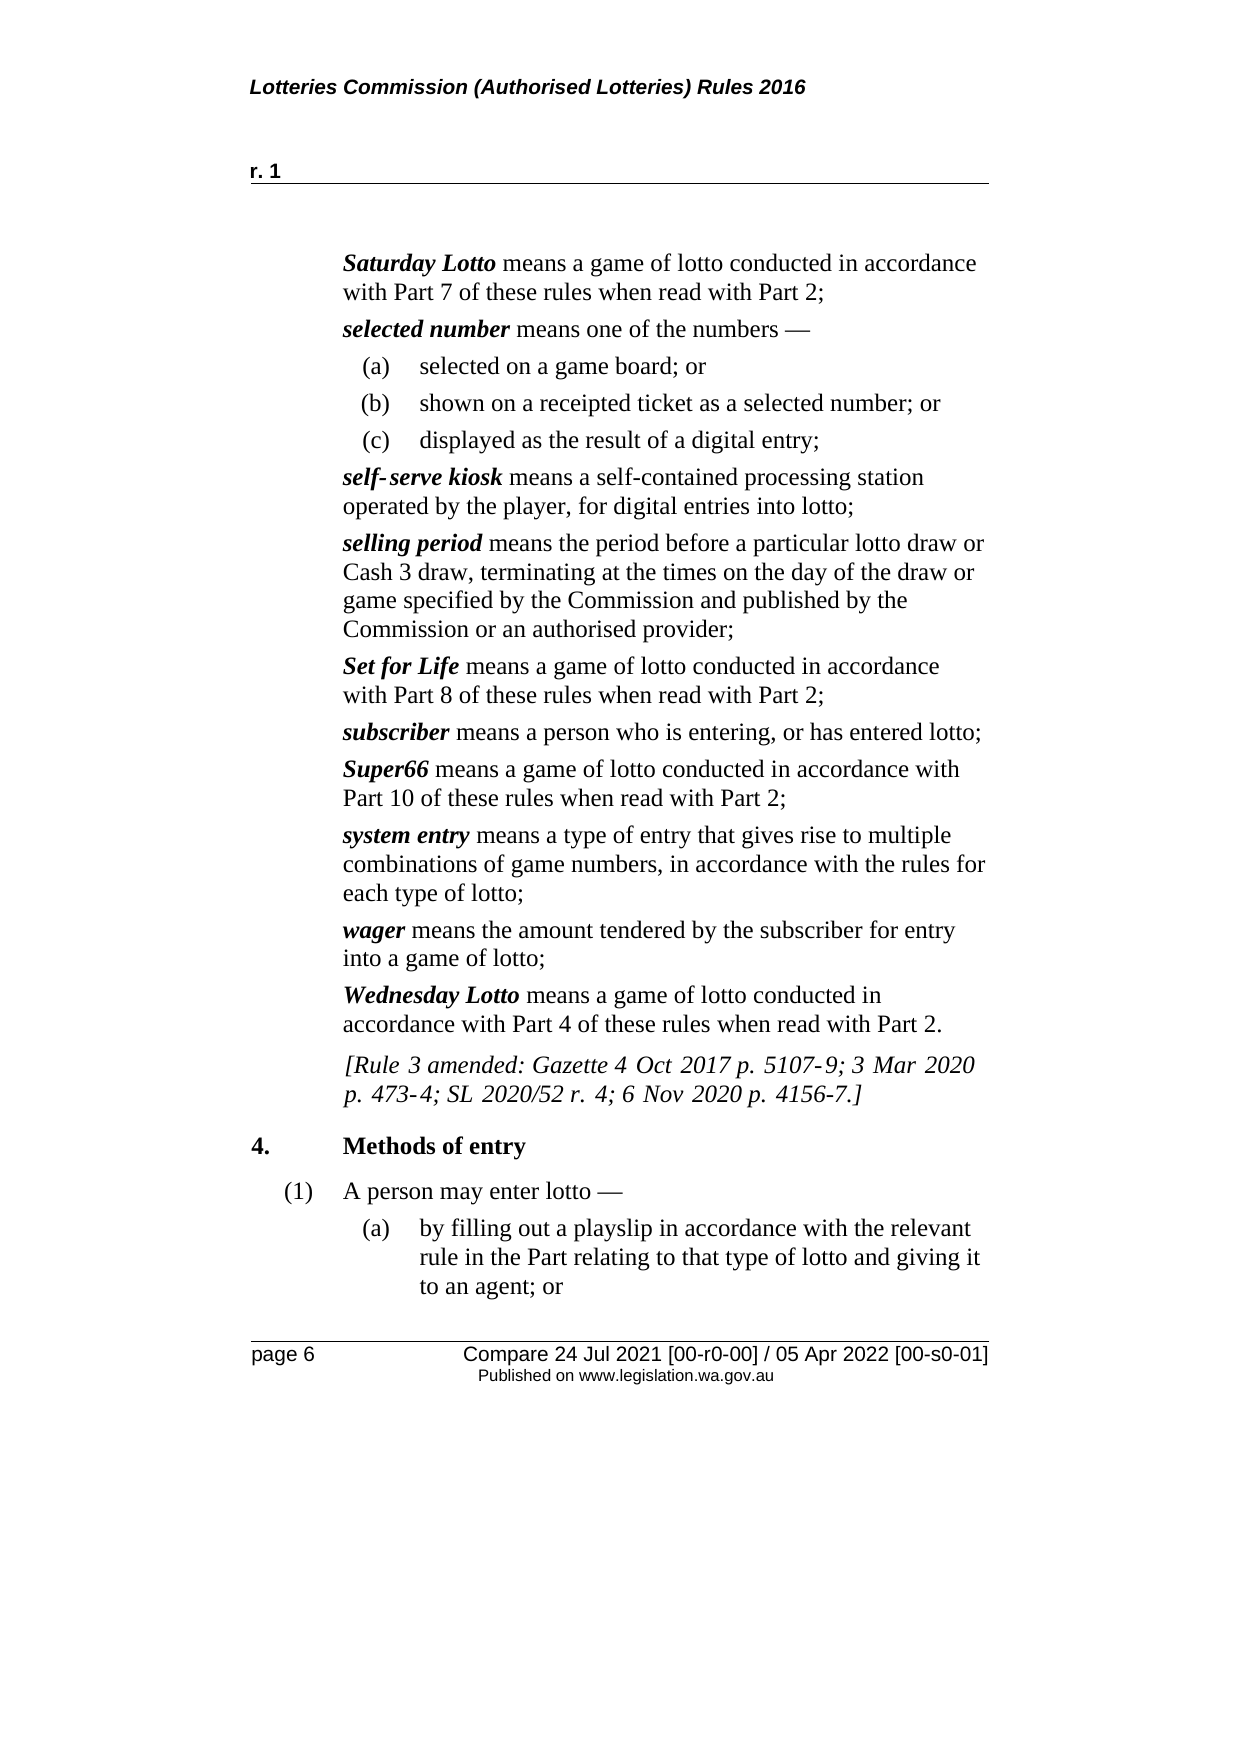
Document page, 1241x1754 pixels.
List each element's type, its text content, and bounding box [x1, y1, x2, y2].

text (a) selected on a game board; or [251, 351, 989, 380]
text Set for Life means a game of lotto conducted in accordance with Part 8 of these rules when read with Part 2; [251, 651, 989, 709]
text (c) displayed as the result of a digital entry; [251, 425, 989, 454]
text (b) shown on a receipted ticket as a selected number; or [251, 388, 989, 417]
text Super66 means a game of lotto conducted in accordance with Part 10 of these rules when read with Part 2; [251, 754, 989, 812]
text (a) by filling out a playslip in accordance with the relevant rule in the Part relating to that type of lotto and giving it to an agent; or [251, 1213, 989, 1300]
text self-serve kiosk means a self-contained processing station operated by the player, for digital entries into lotto; [251, 462, 989, 520]
text subscriber means a person who is entering, or has entered lotto; [251, 717, 989, 746]
text selected number means one of the numbers — [251, 314, 989, 343]
text selling period means the period before a particular lotto draw or Cash 3 draw, terminating at the times on the day of the draw or game specified by the Commission and published by the Commission or an authorised provider; [251, 528, 989, 643]
text [Rule 3 amended: Gazette 4 Oct 2017 p. 5107-9; 3 Mar 2020 p. 473-4; SL 2020/52 r. 4; 6 Nov 2020 p. 4156-7.] [251, 1051, 989, 1108]
text system entry means a type of entry that gives rise to multiple combinations of game numbers, in accordance with the rules for each type of lotto; [251, 820, 989, 906]
text (1) A person may enter lotto — [251, 1176, 989, 1205]
text Saturday Lotto means a game of lotto conducted in accordance with Part 7 of these rules when read with Part 2; [251, 248, 989, 306]
text wager means the amount tendered by the subscriber for entry into a game of lotto; [251, 915, 989, 972]
subtitle 4. Methods of entry [251, 1131, 989, 1160]
text Wednesday Lotto means a game of lotto conducted in accordance with Part 4 of these rules when read with Part 2. [251, 981, 989, 1038]
